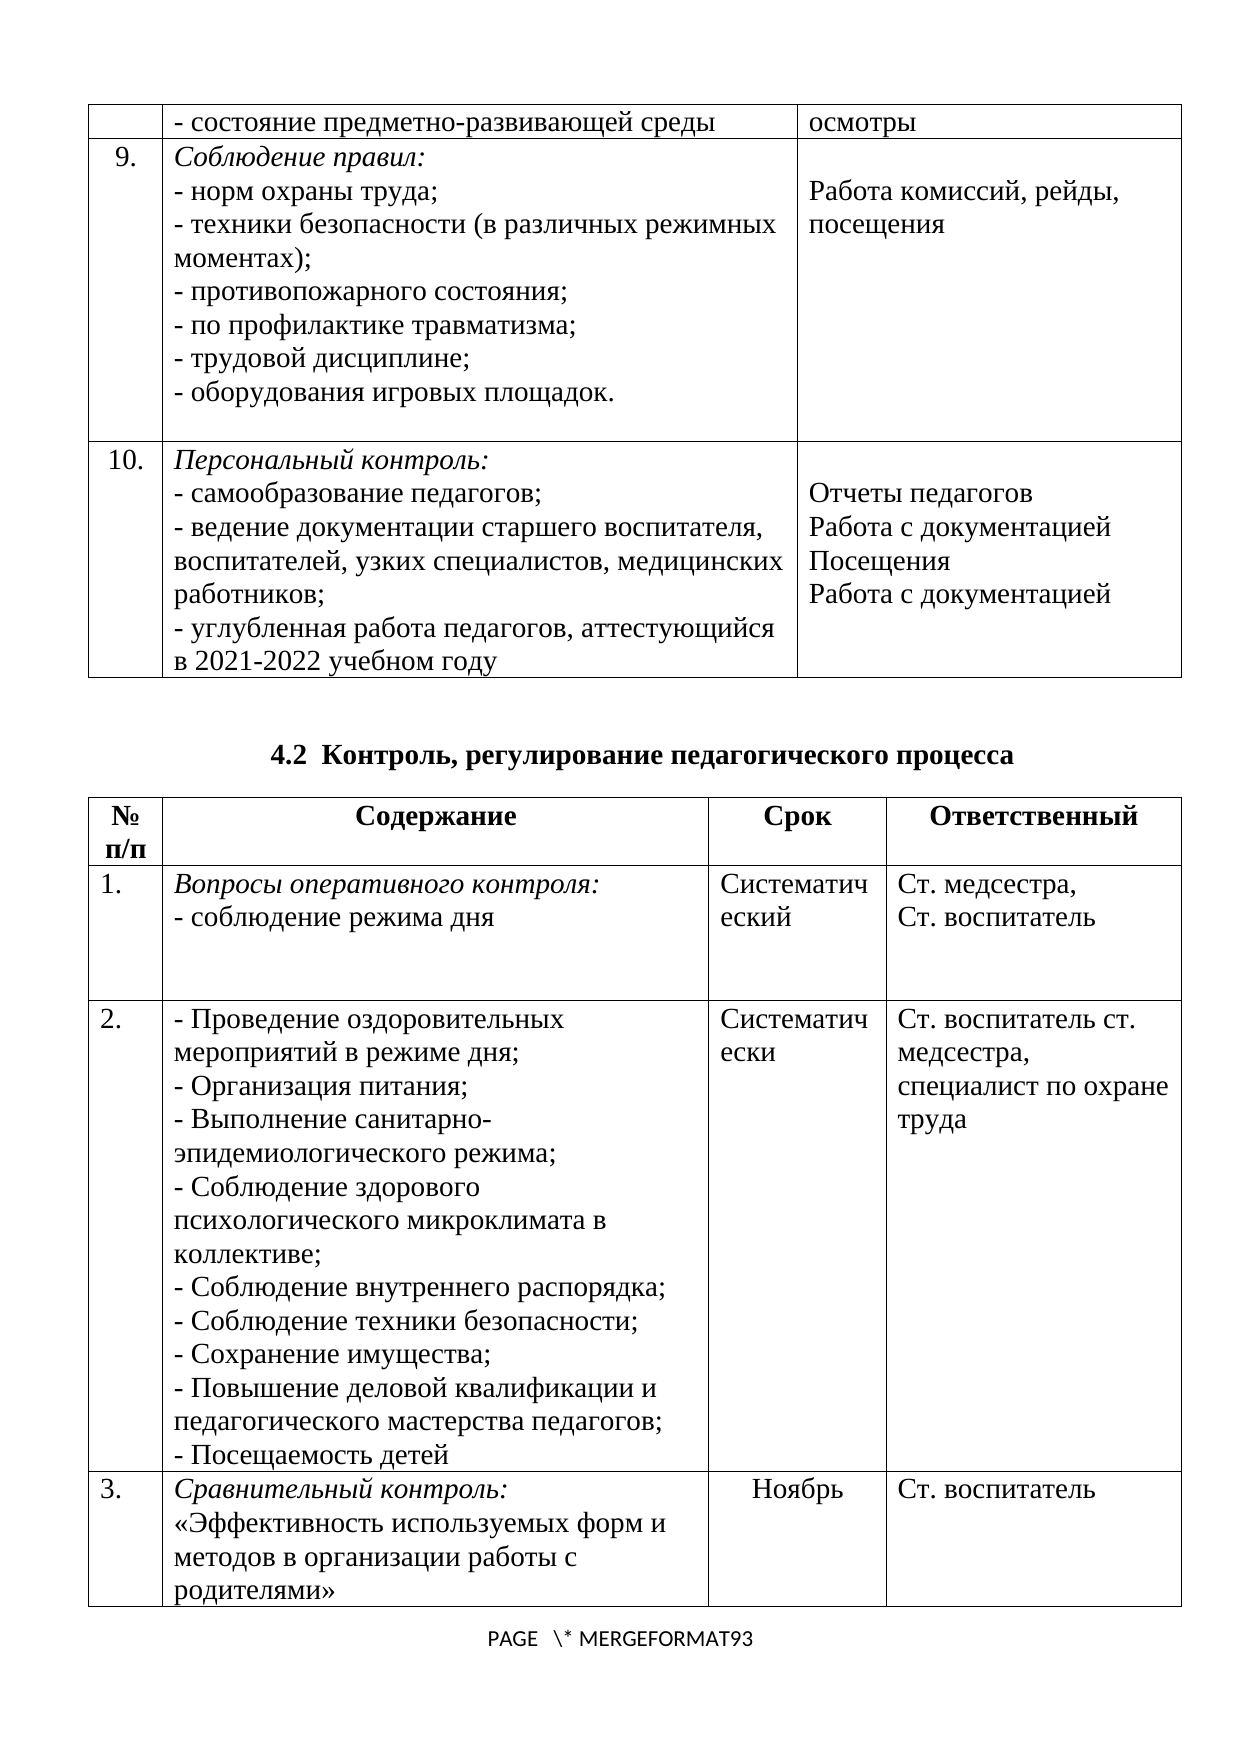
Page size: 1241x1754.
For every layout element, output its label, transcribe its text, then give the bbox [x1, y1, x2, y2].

table_cell 10. [89, 442, 162, 677]
table_cell Систематически [709, 1001, 886, 1471]
table_header Содержание [163, 798, 708, 865]
table_cell Работа комиссий, рейды, посещения [798, 139, 1181, 441]
table_cell 8. [89, 105, 162, 138]
text 4.2 Контроль, регулирование педагогического процесса [148, 737, 1137, 771]
table_cell Ст. воспитатель [887, 1472, 1181, 1606]
table_cell 3. [89, 1472, 162, 1606]
table_cell Систематический [709, 866, 886, 1000]
table_cell - Проведение оздоровительных мероприятий в режиме дня; - Организация питания; - Выполнение санитарно-эпидемиологического режима; - Соблюдение здорового психологического микроклимата в коллективе; - Соблюдение внутреннего распорядка; - Соблюдение техники безопасности; - Сохранение имущества; - Повышение деловой квалификации и педагогического мастерства педагогов; - Посещаемость детей [163, 1001, 708, 1471]
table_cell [163, 105, 797, 138]
table_cell Соблюдение правил: - норм охраны труда; - техники безопасности (в различных режимных моментах); - противопожарного состояния; - по профилактике травматизма; - трудовой дисциплине; - оборудования игровых площадок. [163, 139, 797, 441]
table_cell Отчеты педагогов Работа с документацией Посещения Работа с документацией [798, 442, 1181, 677]
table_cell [798, 105, 1181, 138]
table_cell 2. [89, 1001, 162, 1471]
table_cell 1. [89, 866, 162, 1000]
table_cell Персональный контроль: - самообразование педагогов; - ведение документации старшего воспитателя, воспитателей, узких специалистов, медицинских работников; - углубленная работа педагогов, аттестующийся в 2021-2022 учебном году [163, 442, 797, 677]
table_cell 9. [89, 139, 162, 441]
table_cell Вопросы оперативного контроля: - соблюдение режима дня [163, 866, 708, 1000]
table_cell Сравнительный контроль: «Эффективность используемых форм и методов в организации работы с родителями» [163, 1472, 708, 1606]
table_cell Ст. воспитатель ст. медсестра, специалист по охране труда [887, 1001, 1181, 1471]
table_header Ответственный [887, 798, 1181, 865]
table_header Срок [709, 798, 886, 865]
table_cell Ст. медсестра, Ст. воспитатель [887, 866, 1181, 1000]
table_header № п/п [89, 798, 162, 865]
table_cell Ноябрь [709, 1472, 886, 1606]
